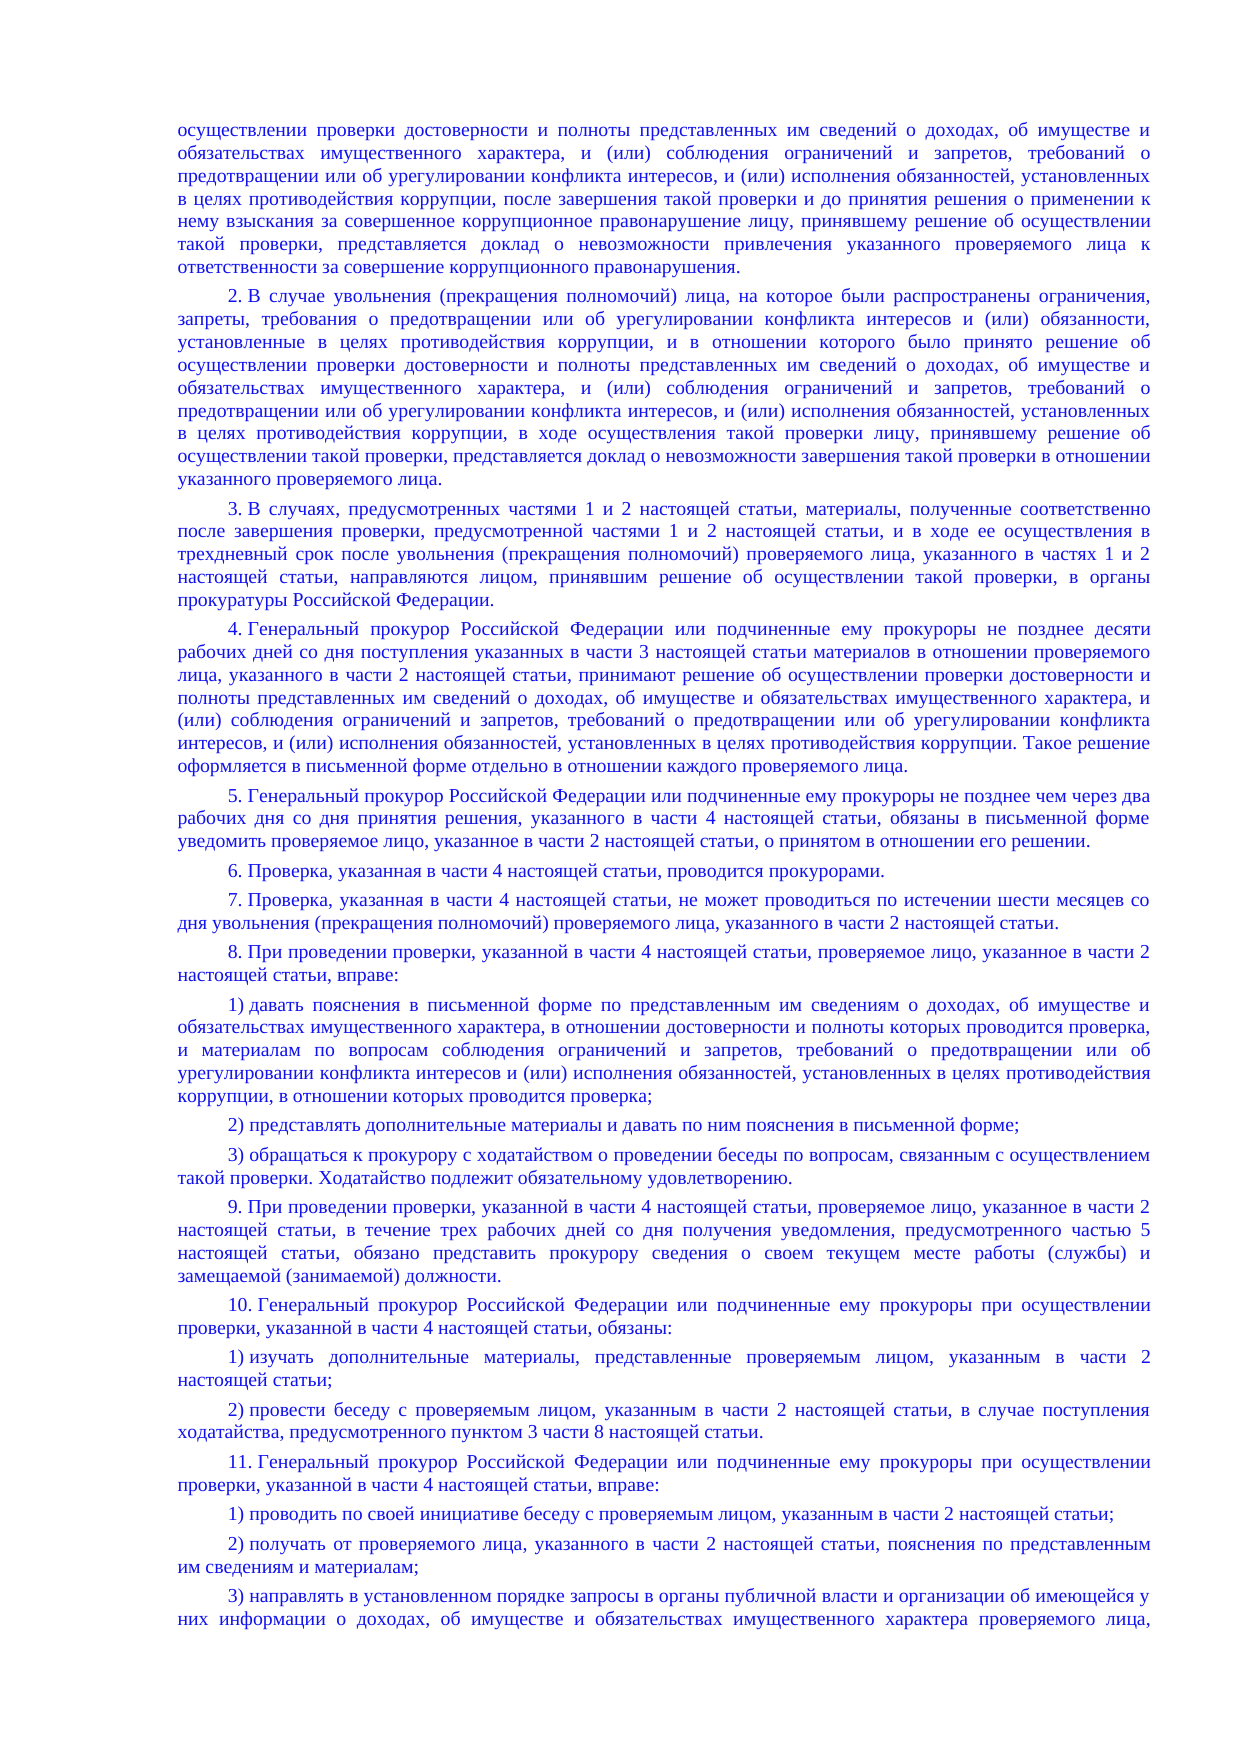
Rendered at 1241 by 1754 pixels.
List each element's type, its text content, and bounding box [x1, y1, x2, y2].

text 4. Генеральный прокурор Российской Федерации или подчиненные ему прокуроры не позднее десяти рабочих дней со дня поступления указанных в части 3 настоящей статьи материалов в отношении проверяемого лица, указанного в части 2 настоящей статьи, принимают решение об осуществлении проверки достоверности и полноты представленных им сведений о доходах, об имуществе и обязательствах имущественного характера, и (или) соблюдения ограничений и запретов, требований о предотвращении или об урегулировании конфликта интересов, и (или) исполнения обязанностей, установленных в целях противодействия коррупции. Такое решение оформляется в письменной форме отдельно в отношении каждого проверяемого лица. [177, 617, 1152, 777]
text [177, 118, 1152, 278]
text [177, 1584, 1152, 1630]
text 3. В случаях, предусмотренных частями 1 и 2 настоящей статьи, материалы, полученные соответственно после завершения проверки, предусмотренной частями 1 и 2 настоящей статьи, и в ходе ее осуществления в трехдневный срок после увольнения (прекращения полномочий) проверяемого лица, указанного в частях 1 и 2 настоящей статьи, направляются лицом, принявшим решение об осуществлении такой проверки, в органы прокуратуры Российской Федерации. [177, 496, 1152, 611]
text 1) давать пояснения в письменной форме по представленным им сведениям о доходах, об имуществе и обязательствах имущественного характера, в отношении достоверности и полноты которых проводится проверка, и материалам по вопросам соблюдения ограничений и запретов, требований о предотвращении или об урегулировании конфликта интересов и (или) исполнения обязанностей, установленных в целях противодействия коррупции, в отношении которых проводится проверка; [177, 993, 1152, 1107]
text 6. Проверка, указанная в части 4 настоящей статьи, проводится прокурорами. [177, 859, 1152, 881]
text 10. Генеральный прокурор Российской Федерации или подчиненные ему прокуроры при осуществлении проверки, указанной в части 4 настоящей статьи, обязаны: [177, 1293, 1152, 1339]
text 9. При проведении проверки, указанной в части 4 настоящей статьи, проверяемое лицо, указанное в части 2 настоящей статьи, в течение трех рабочих дней со дня получения уведомления, предусмотренного частью 5 настоящей статьи, обязано представить прокурору сведения о своем текущем месте работы (службы) и замещаемой (занимаемой) должности. [177, 1195, 1152, 1286]
text 5. Генеральный прокурор Российской Федерации или подчиненные ему прокуроры не позднее чем через два рабочих дня со дня принятия решения, указанного в части 4 настоящей статьи, обязаны в письменной форме уведомить проверяемое лицо, указанное в части 2 настоящей статьи, о принятом в отношении его решении. [177, 783, 1152, 852]
text 7. Проверка, указанная в части 4 настоящей статьи, не может проводиться по истечении шести месяцев со дня увольнения (прекращения полномочий) проверяемого лица, указанного в части 2 настоящей статьи. [177, 888, 1152, 934]
text 2. В случае увольнения (прекращения полномочий) лица, на которое были распространены ограничения, запреты, требования о предотвращении или об урегулировании конфликта интересов и (или) обязанности, установленные в целях противодействия коррупции, и в отношении которого было принято решение об осуществлении проверки достоверности и полноты представленных им сведений о доходах, об имуществе и обязательствах имущественного характера, и (или) соблюдения ограничений и запретов, требований о предотвращении или об урегулировании конфликта интересов, и (или) исполнения обязанностей, установленных в целях противодействия коррупции, в ходе осуществления такой проверки лицу, принявшему решение об осуществлении такой проверки, представляется доклад о невозможности завершения такой проверки в отношении указанного проверяемого лица. [177, 284, 1152, 490]
text 1) проводить по своей инициативе беседу с проверяемым лицом, указанным в части 2 настоящей статьи; [177, 1502, 1152, 1525]
text 1) изучать дополнительные материалы, представленные проверяемым лицом, указанным в части 2 настоящей статьи; [177, 1345, 1152, 1391]
text 8. При проведении проверки, указанной в части 4 настоящей статьи, проверяемое лицо, указанное в части 2 настоящей статьи, вправе: [177, 940, 1152, 986]
text 2) получать от проверяемого лица, указанного в части 2 настоящей статьи, пояснения по представленным им сведениям и материалам; [177, 1532, 1152, 1577]
text 2) провести беседу с проверяемым лицом, указанным в части 2 настоящей статьи, в случае поступления ходатайства, предусмотренного пунктом 3 части 8 настоящей статьи. [177, 1398, 1152, 1443]
text 11. Генеральный прокурор Российской Федерации или подчиненные ему прокуроры при осуществлении проверки, указанной в части 4 настоящей статьи, вправе: [177, 1450, 1152, 1496]
text 3) обращаться к прокурору с ходатайством о проведении беседы по вопросам, связанным с осуществлением такой проверки. Ходатайство подлежит обязательному удовлетворению. [177, 1143, 1152, 1188]
text 2) представлять дополнительные материалы и давать по ним пояснения в письменной форме; [177, 1113, 1152, 1136]
